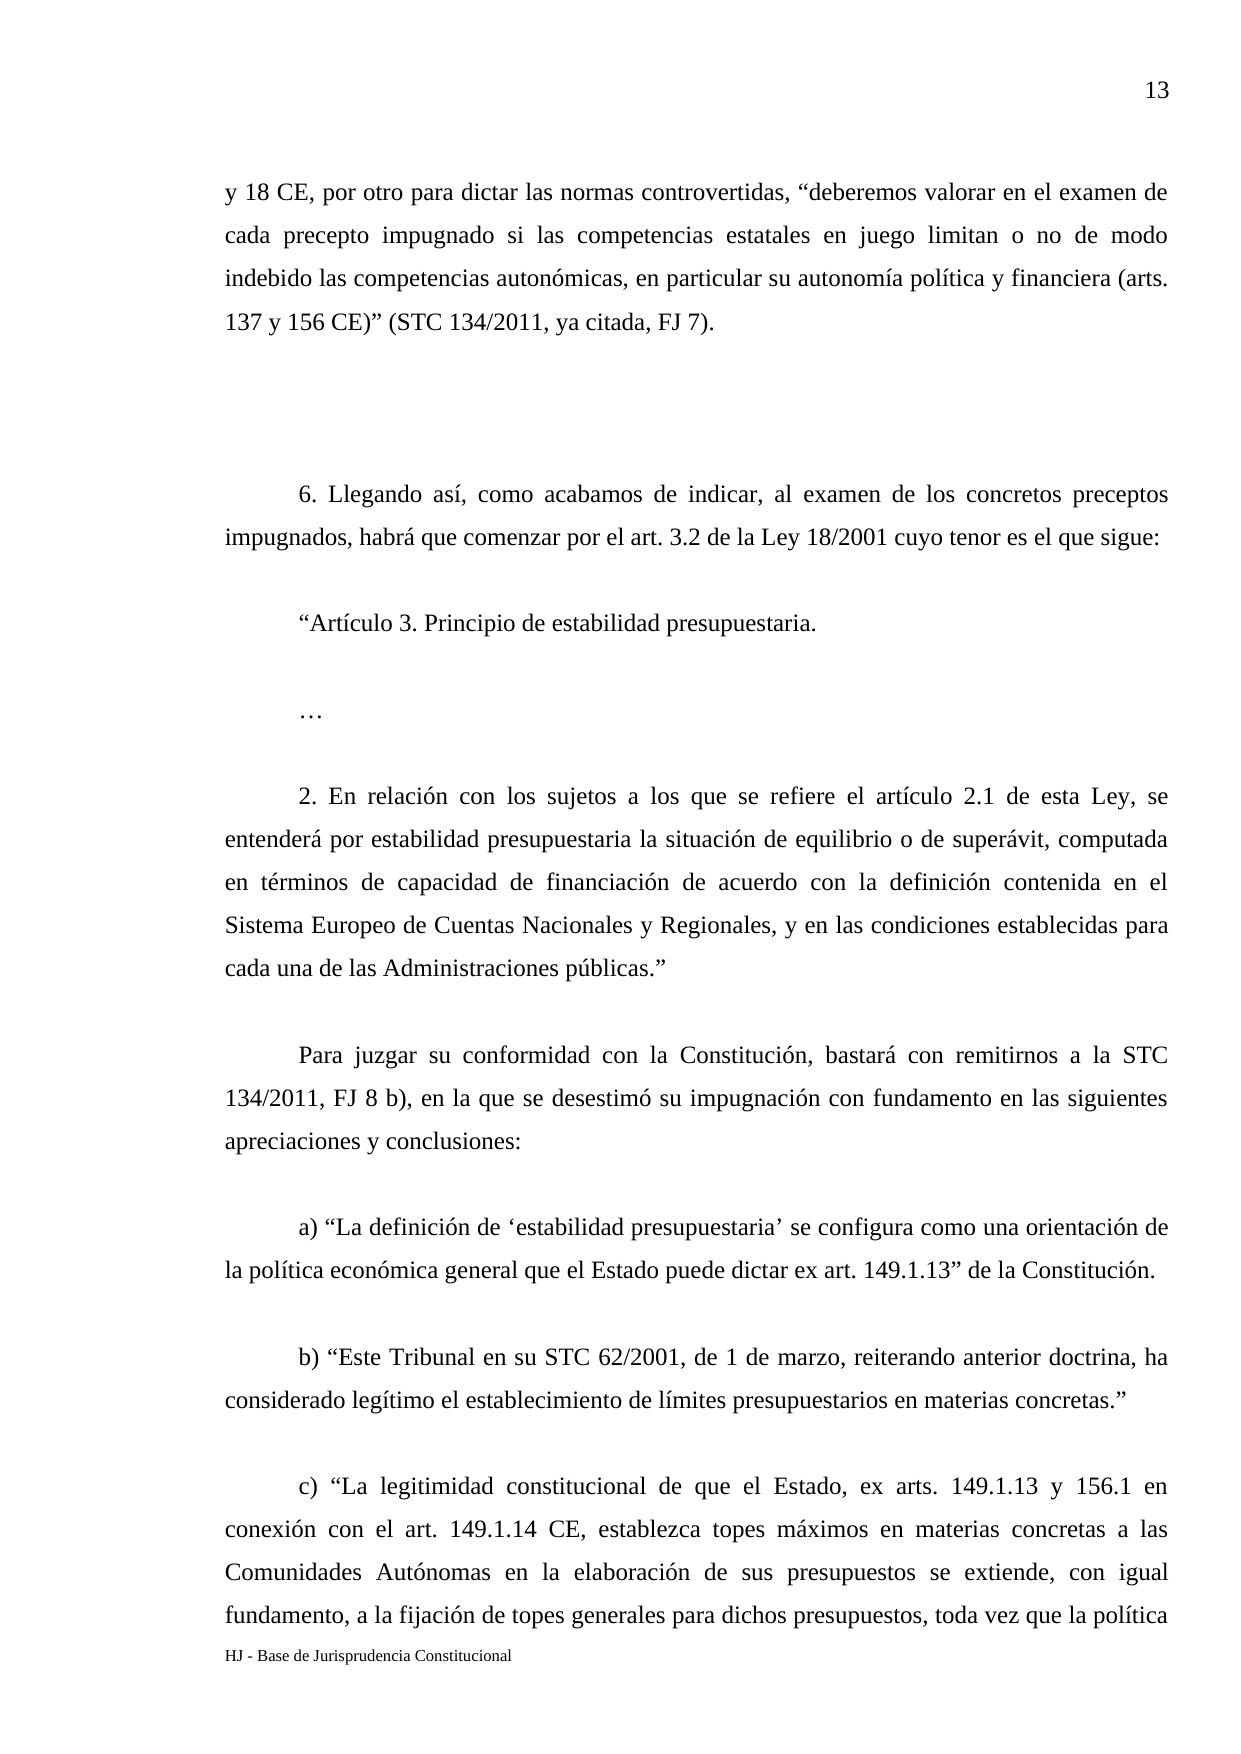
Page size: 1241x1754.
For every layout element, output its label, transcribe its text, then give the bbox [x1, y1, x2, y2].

text “Artículo 3. Principio de estabilidad presupuestaria. [224, 608, 1169, 637]
text Para juzgar su conformidad con la Constitución, bastará con remitirnos a la STC 134/2011, FJ 8 b), en la que se desestimó su impugnación con fundamento en las siguientes apreciaciones y conclusiones: [224, 1040, 1169, 1155]
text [224, 1471, 1169, 1629]
text a) “La definición de ‘estabilidad presupuestaria’ se configura como una orientación de la política económica general que el Estado puede dictar ex art. 149.1.13” de la Constitución. [224, 1212, 1169, 1284]
text 2. En relación con los sujetos a los que se refiere el artículo 2.1 de esta Ley, se entenderá por estabilidad presupuestaria la situación de equilibrio o de superávit, computada en términos de capacidad de financiación de acuerdo con la definición contenida en el Sistema Europeo de Cuentas Nacionales y Regionales, y en las condiciones establecidas para cada una de las Administraciones públicas.” [224, 781, 1169, 982]
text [224, 177, 1169, 335]
text 6. Llegando así, como acabamos de indicar, al examen de los concretos preceptos impugnados, habrá que comenzar por el art. 3.2 de la Ley 18/2001 cuyo tenor es el que sigue: [224, 479, 1169, 551]
text b) “Este Tribunal en su STC 62/2001, de 1 de marzo, reiterando anterior doctrina, ha considerado legítimo el establecimiento de límites presupuestarios en materias concretas.” [224, 1342, 1169, 1413]
text … [224, 695, 1169, 723]
